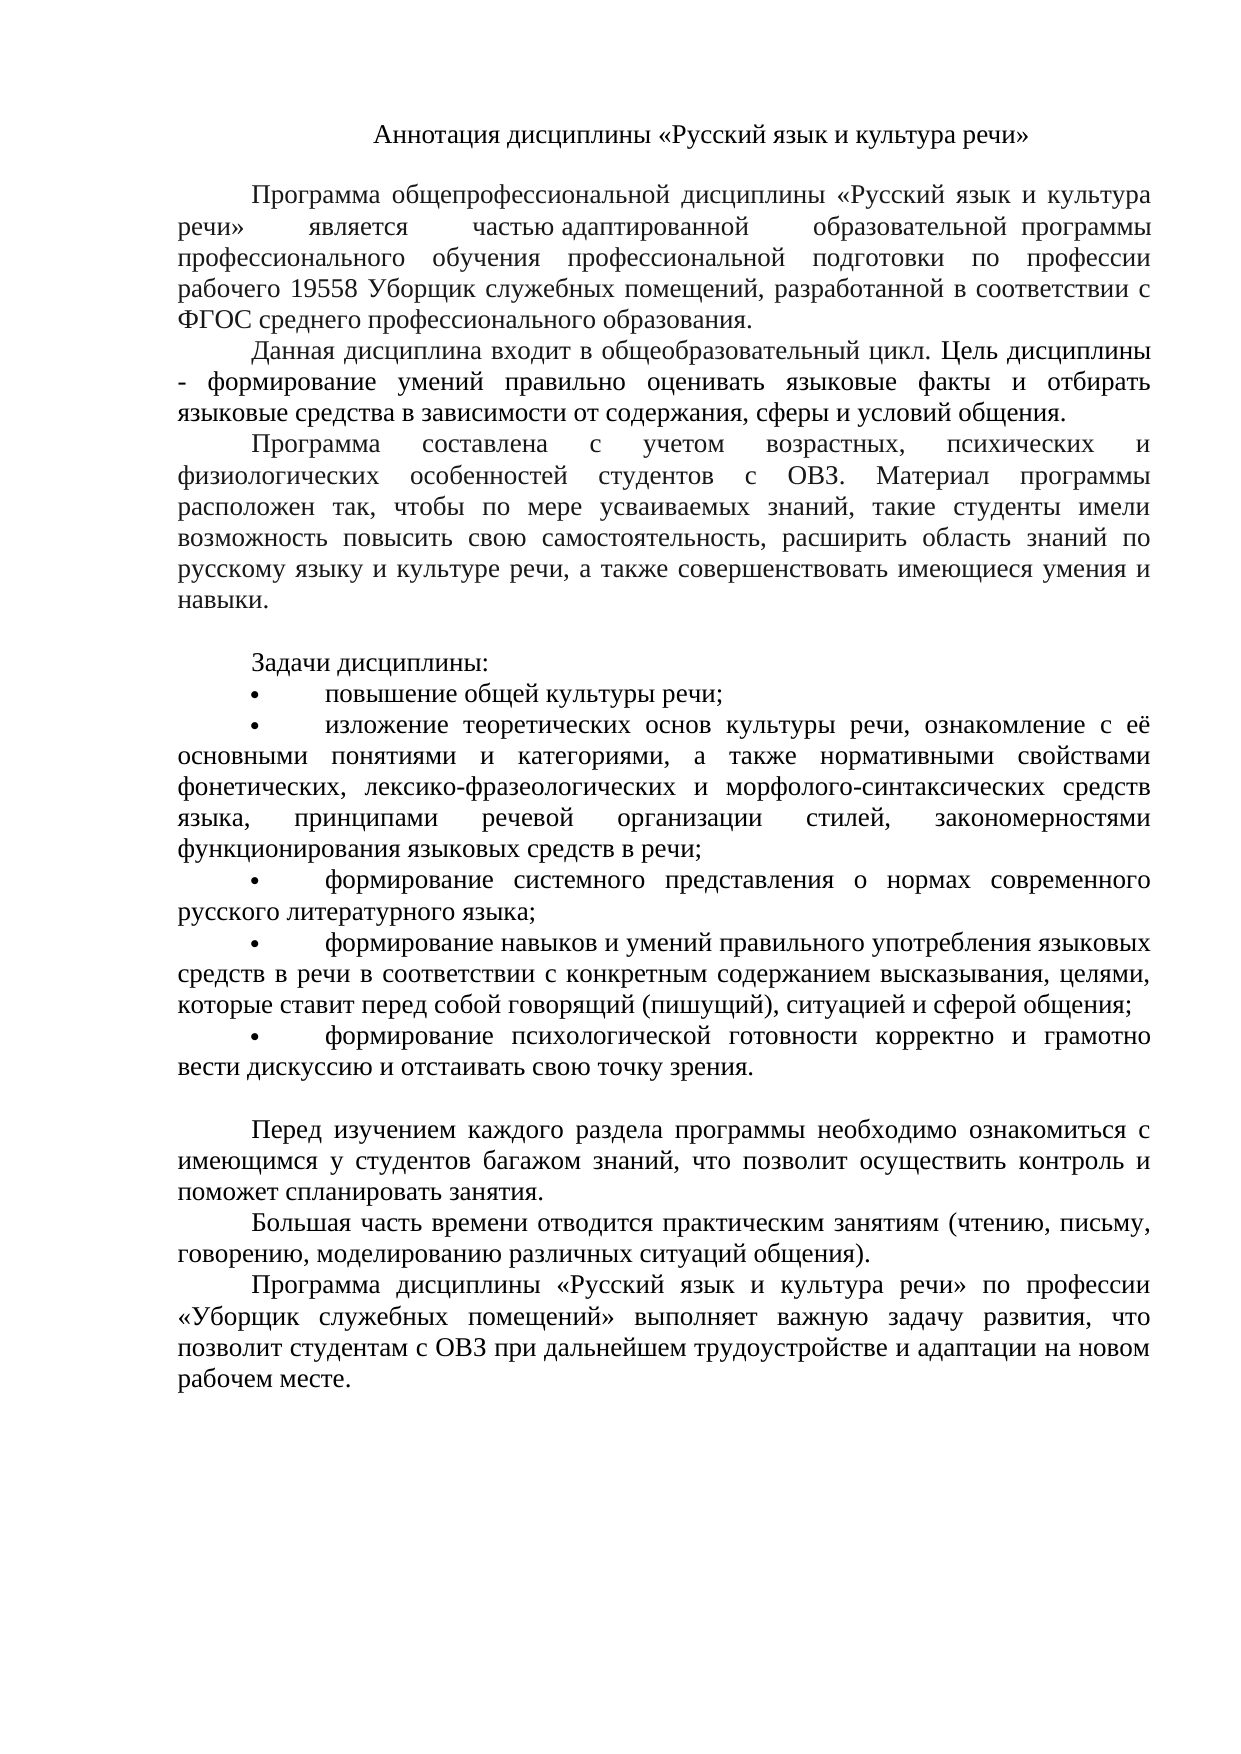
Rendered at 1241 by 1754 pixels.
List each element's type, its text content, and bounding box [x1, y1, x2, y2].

list формирование навыков и умений правильного употребления языковых средств в речи в соответствии с конкретным содержанием высказывания, целями, которые ставит перед собой говорящий (пишущий), ситуацией и сферой общения; [177, 926, 1152, 1019]
text Программа составлена с учетом возрастных, психических и физиологических особенностей студентов с ОВЗ. Материал программы расположен так, чтобы по мере усваиваемых знаний, такие студенты имели возможность повысить свою самостоятельность, расширить область знаний по русскому языку и культуре речи, а также совершенствовать имеющиеся умения и навыки. [177, 428, 1152, 614]
text Программа общепрофессиональной дисциплины «Русский язык и культура речи» является частью адаптированной образовательной программы профессионального обучения профессиональной подготовки по профессии рабочего 19558 Уборщик служебных помещений, разработанной в соответствии с ФГОС среднего профессионального образования. [177, 178, 1152, 334]
list изложение теоретических основ культуры речи, ознакомление с её основными понятиями и категориями, а также нормативными свойствами фонетических, лексико-фразеологических и морфолого-синтаксических средств языка, принципами речевой организации стилей, закономерностями функционирования языковых средств в речи; [177, 708, 1152, 864]
text Большая часть времени отводится практическим занятиям (чтению, письму, говорению, моделированию различных ситуаций общения). [177, 1206, 1152, 1268]
text Программа дисциплины «Русский язык и культура речи» по профессии «Уборщик служебных помещений» выполняет важную задачу развития, что позволит студентам с ОВЗ при дальнейшем трудоустройстве и адаптации на новом рабочем месте. [177, 1268, 1152, 1393]
text Перед изучением каждого раздела программы необходимо ознакомиться с имеющимся у студентов багажом знаний, что позволит осуществить контроль и поможет спланировать занятия. [177, 1113, 1152, 1206]
text Задачи дисциплины: [177, 646, 1152, 677]
list формирование психологической готовности корректно и грамотно вести дискуссию и отстаивать свою точку зрения. [177, 1019, 1152, 1082]
list повышение общей культуры речи; [177, 677, 1152, 708]
text Данная дисциплина входит в общеобразовательный цикл. Цель дисциплины - формирование умений правильно оценивать языковые факты и отбирать языковые средства в зависимости от содержания, сферы и условий общения. [177, 334, 1152, 428]
list формирование системного представления о нормах современного русского литературного языка; [177, 864, 1152, 926]
text Аннотация дисциплины «Русский язык и культура речи» [177, 118, 1152, 149]
